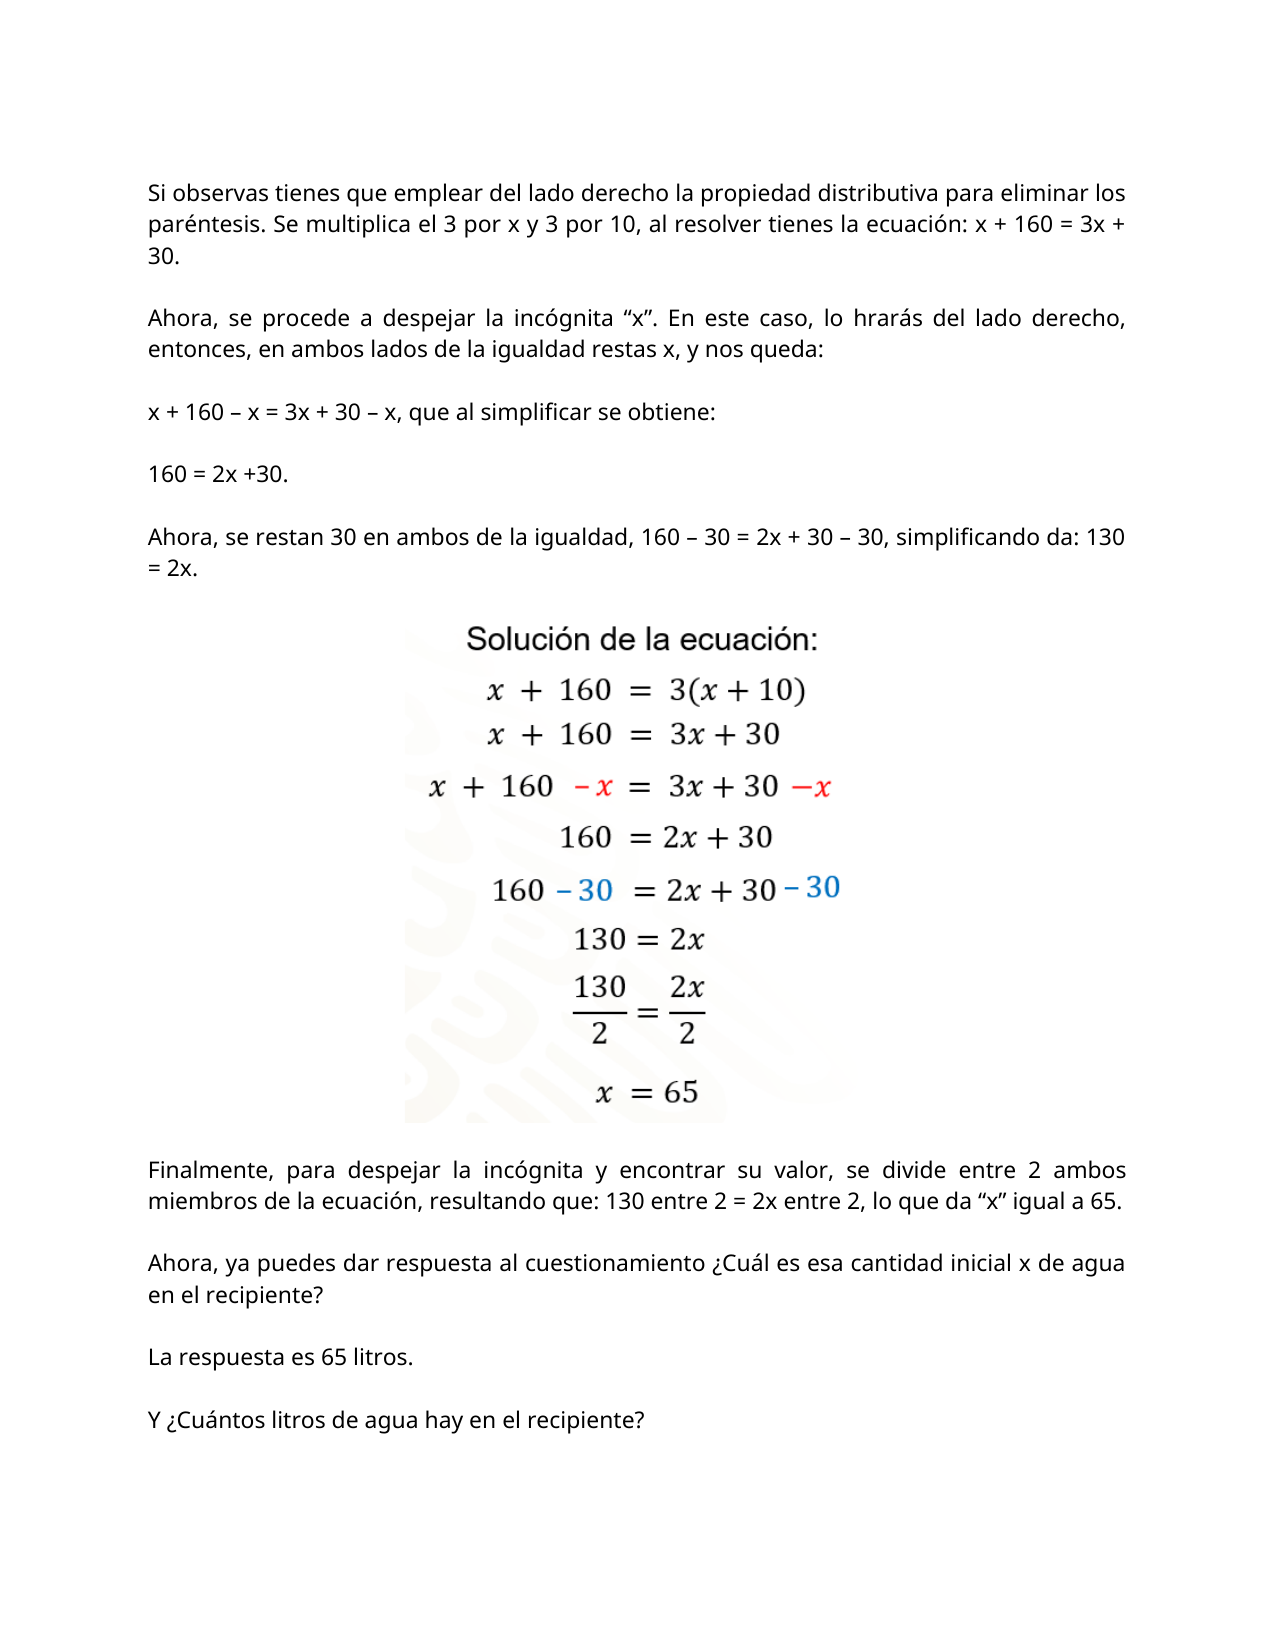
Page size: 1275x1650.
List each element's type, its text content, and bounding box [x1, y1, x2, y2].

picture [404, 614, 871, 1123]
text Ahora, se restan 30 en ambos de la igualdad, 160 – 30 = 2x + 30 – 30, simplificando da: 130 = 2x. [148, 521, 1127, 583]
text Si observas tienes que emplear del lado derecho la propiedad distributiva para eliminar los paréntesis. Se multiplica el 3 por x y 3 por 10, al resolver tienes la ecuación: x + 160 = 3x + 30. [148, 177, 1127, 271]
text Y ¿Cuántos litros de agua hay en el recipiente? [148, 1403, 1127, 1435]
text Ahora, se procede a despejar la incógnita “x”. En este caso, lo hrarás del lado derecho, entonces, en ambos lados de la igualdad restas x, y nos queda: [148, 302, 1127, 365]
text Finalmente, para despejar la incógnita y encontrar su valor, se divide entre 2 ambos miembros de la ecuación, resultando que: 130 entre 2 = 2x entre 2, lo que da “x” igual a 65. [148, 1153, 1127, 1216]
text x + 160 – x = 3x + 30 – x, que al simplificar se obtiene: [148, 396, 1127, 427]
text 160 = 2x +30. [148, 458, 1127, 490]
text La respuesta es 65 litros. [148, 1341, 1127, 1372]
text Ahora, ya puedes dar respuesta al cuestionamiento ¿Cuál es esa cantidad inicial x de agua en el recipiente? [148, 1247, 1127, 1310]
